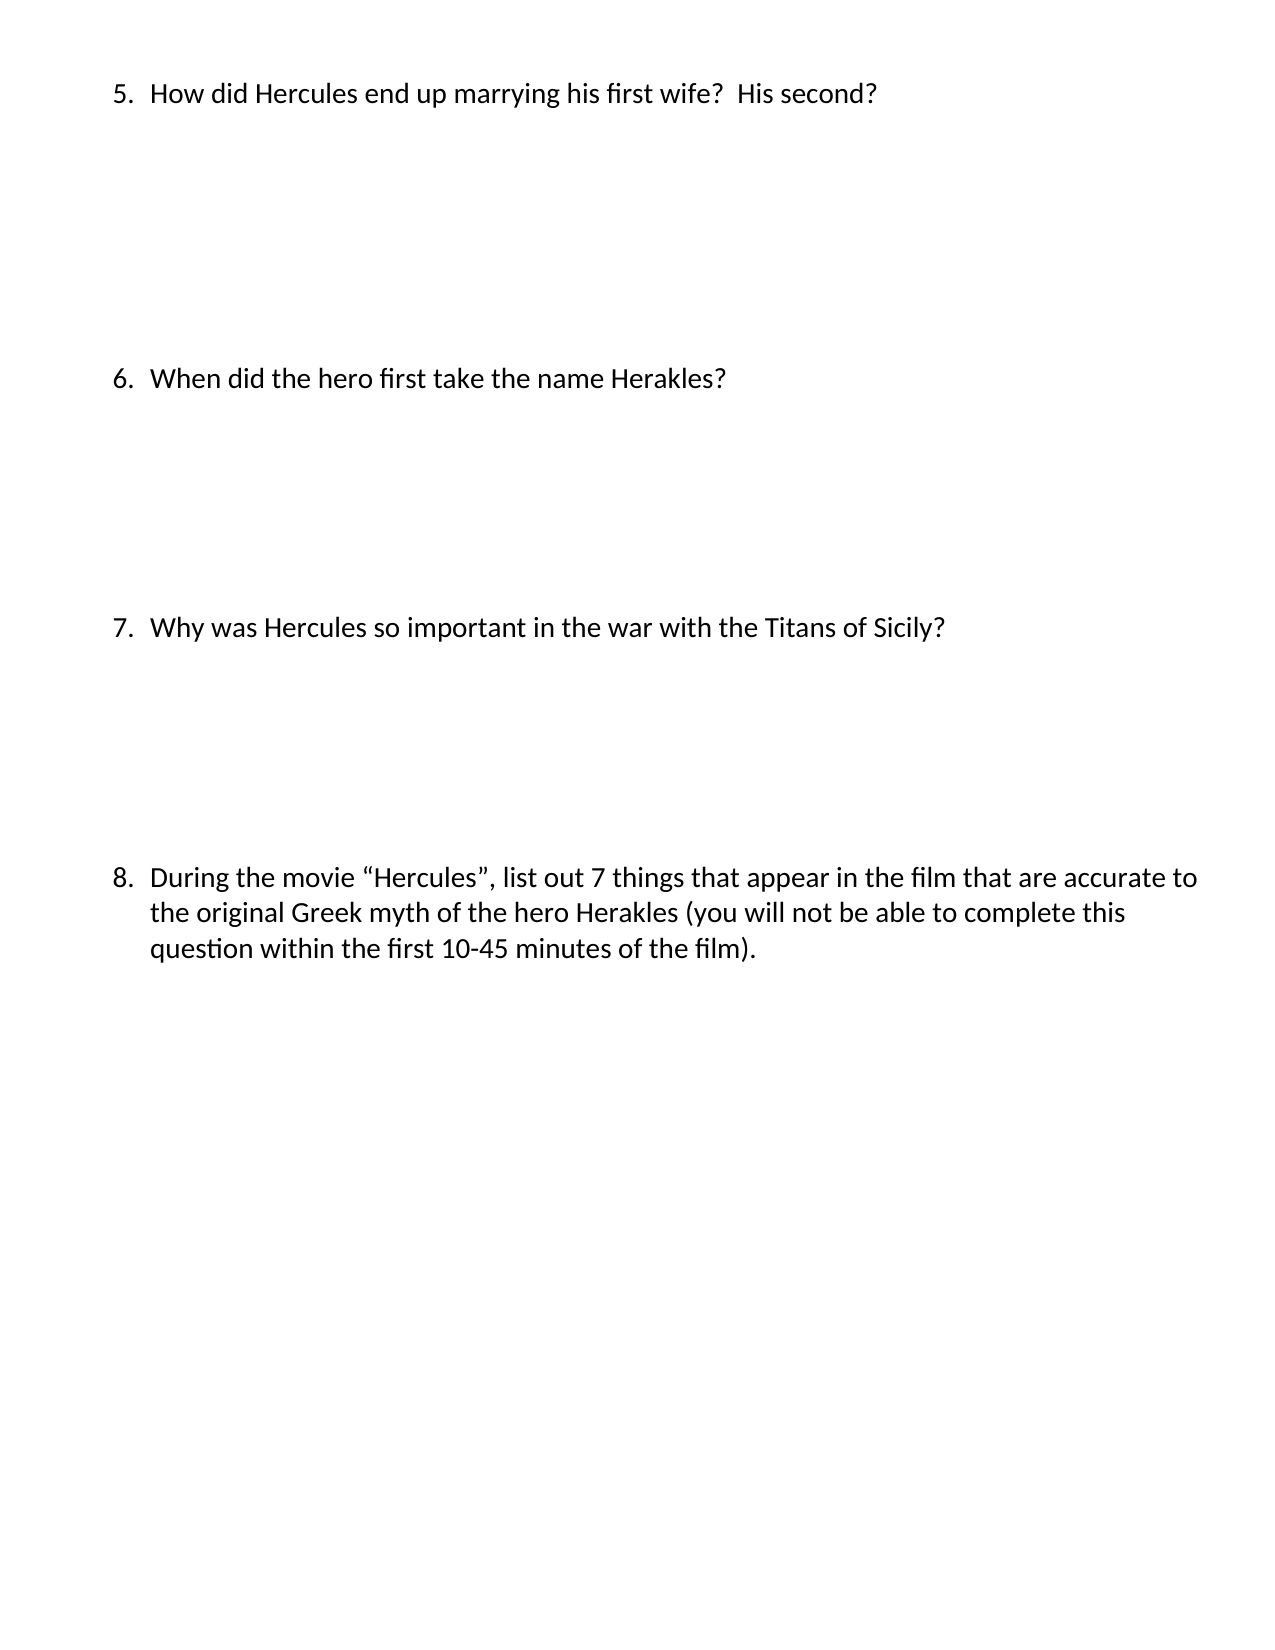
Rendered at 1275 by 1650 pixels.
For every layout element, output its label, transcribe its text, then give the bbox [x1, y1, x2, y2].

list When did the hero first take the name Herakles? [112, 360, 1200, 396]
list How did Hercules end up marrying his first wife? His second? [112, 75, 1200, 111]
list Why was Hercules so important in the war with the Titans of Sicily? [112, 609, 1200, 645]
list During the movie “Hercules”, list out 7 things that appear in the film that are accurate to the original Greek myth of the hero Herakles (you will not be able to complete this question within the first 10-45 minutes of the film). [112, 859, 1200, 966]
